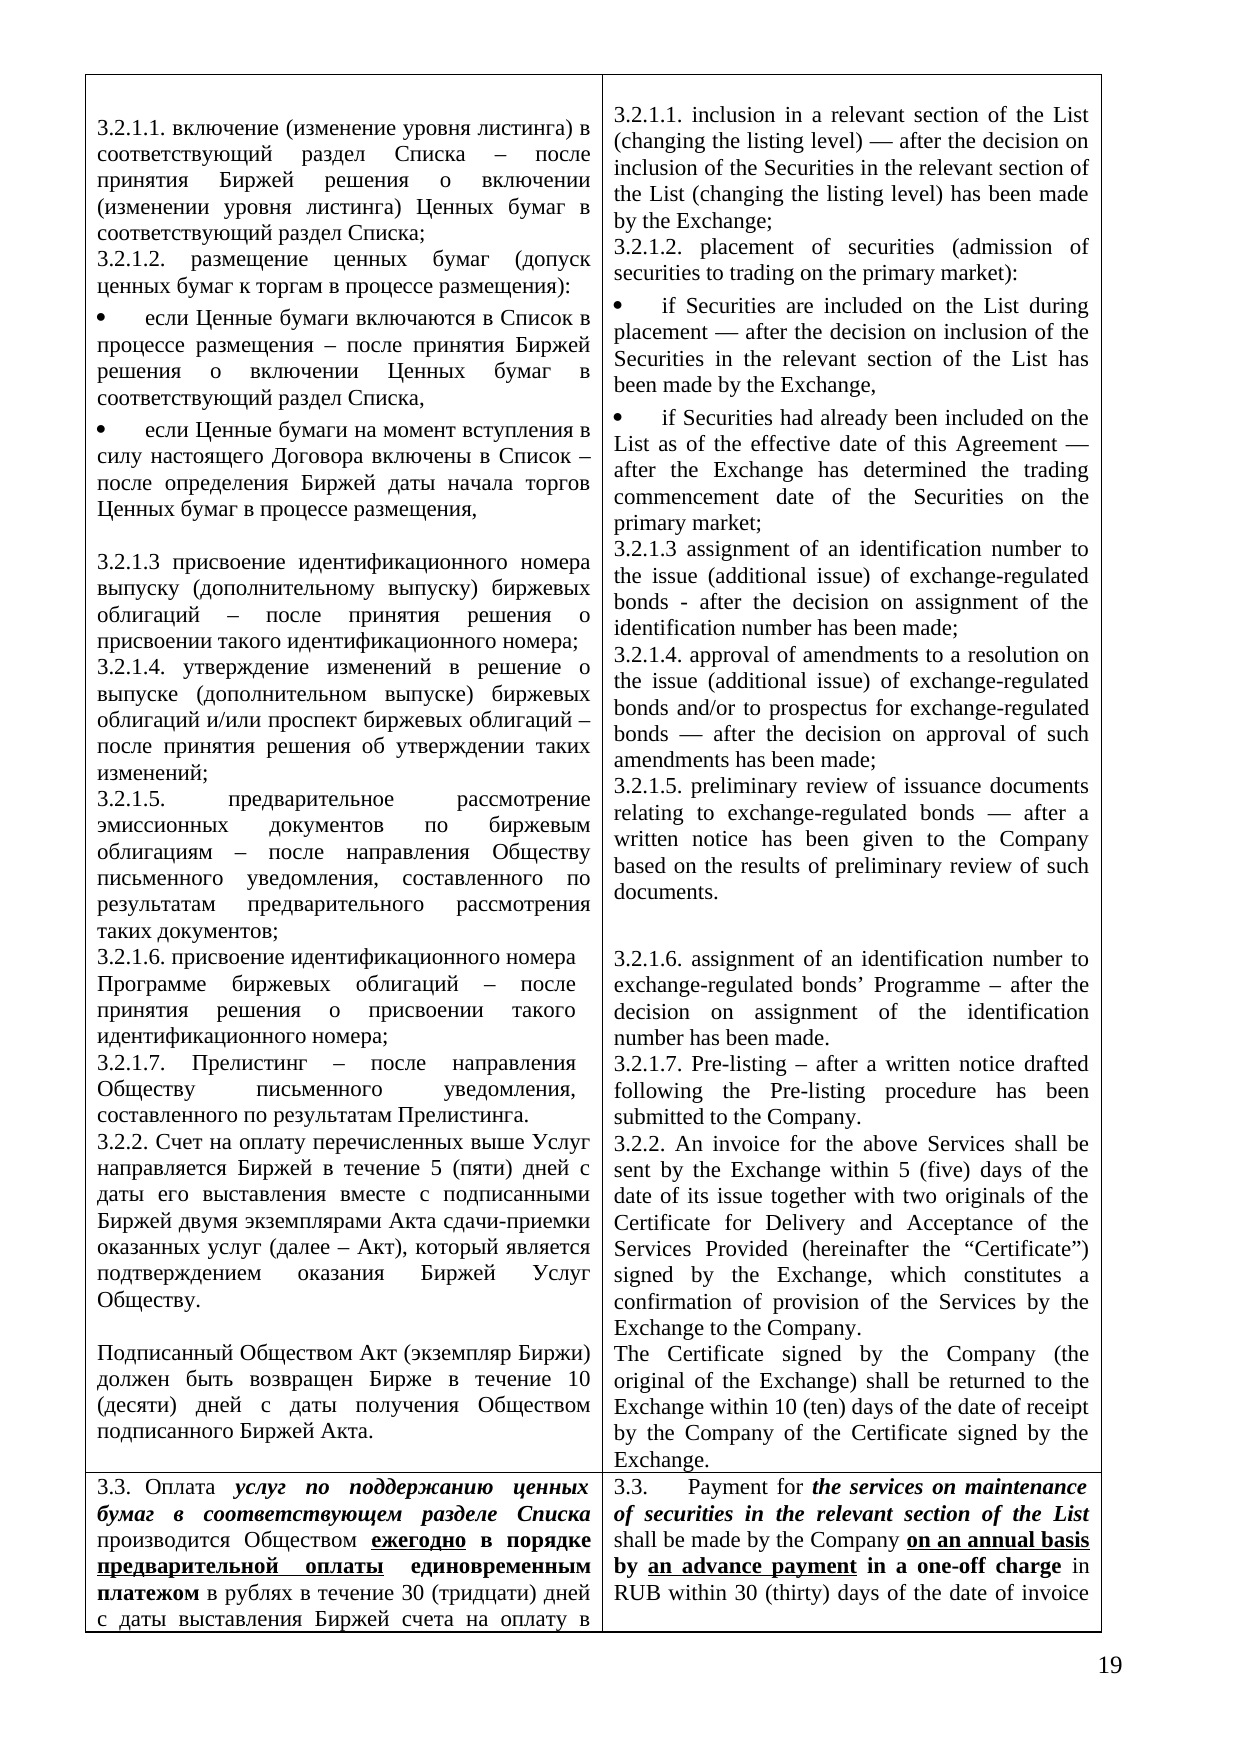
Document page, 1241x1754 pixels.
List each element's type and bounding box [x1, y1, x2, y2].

table_cell [86, 75, 602, 1472]
table_cell [86, 1473, 602, 1631]
table_cell [603, 75, 1101, 1472]
table_cell [603, 1473, 1101, 1631]
